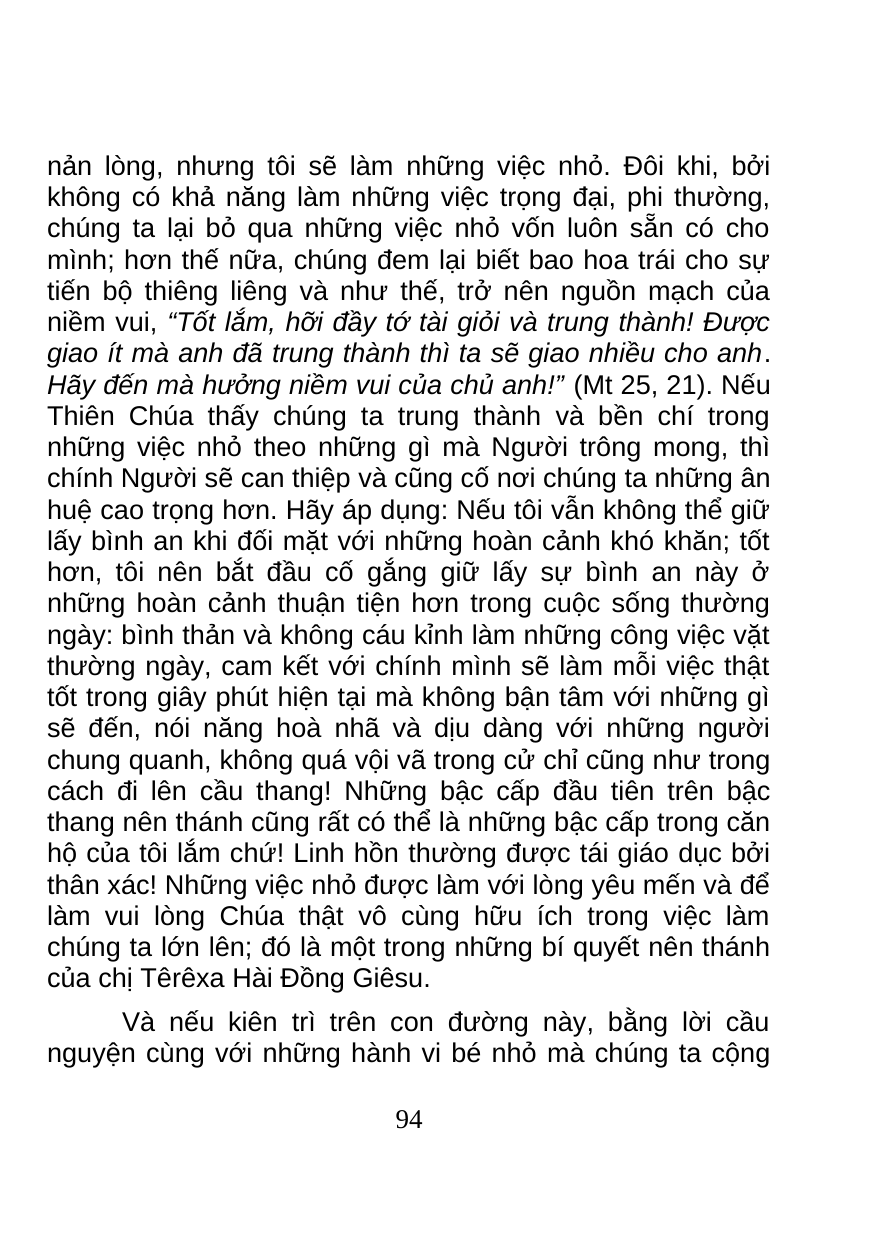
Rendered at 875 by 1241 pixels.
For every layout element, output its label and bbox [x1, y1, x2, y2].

text [47, 150, 771, 994]
text [47, 1006, 771, 1069]
